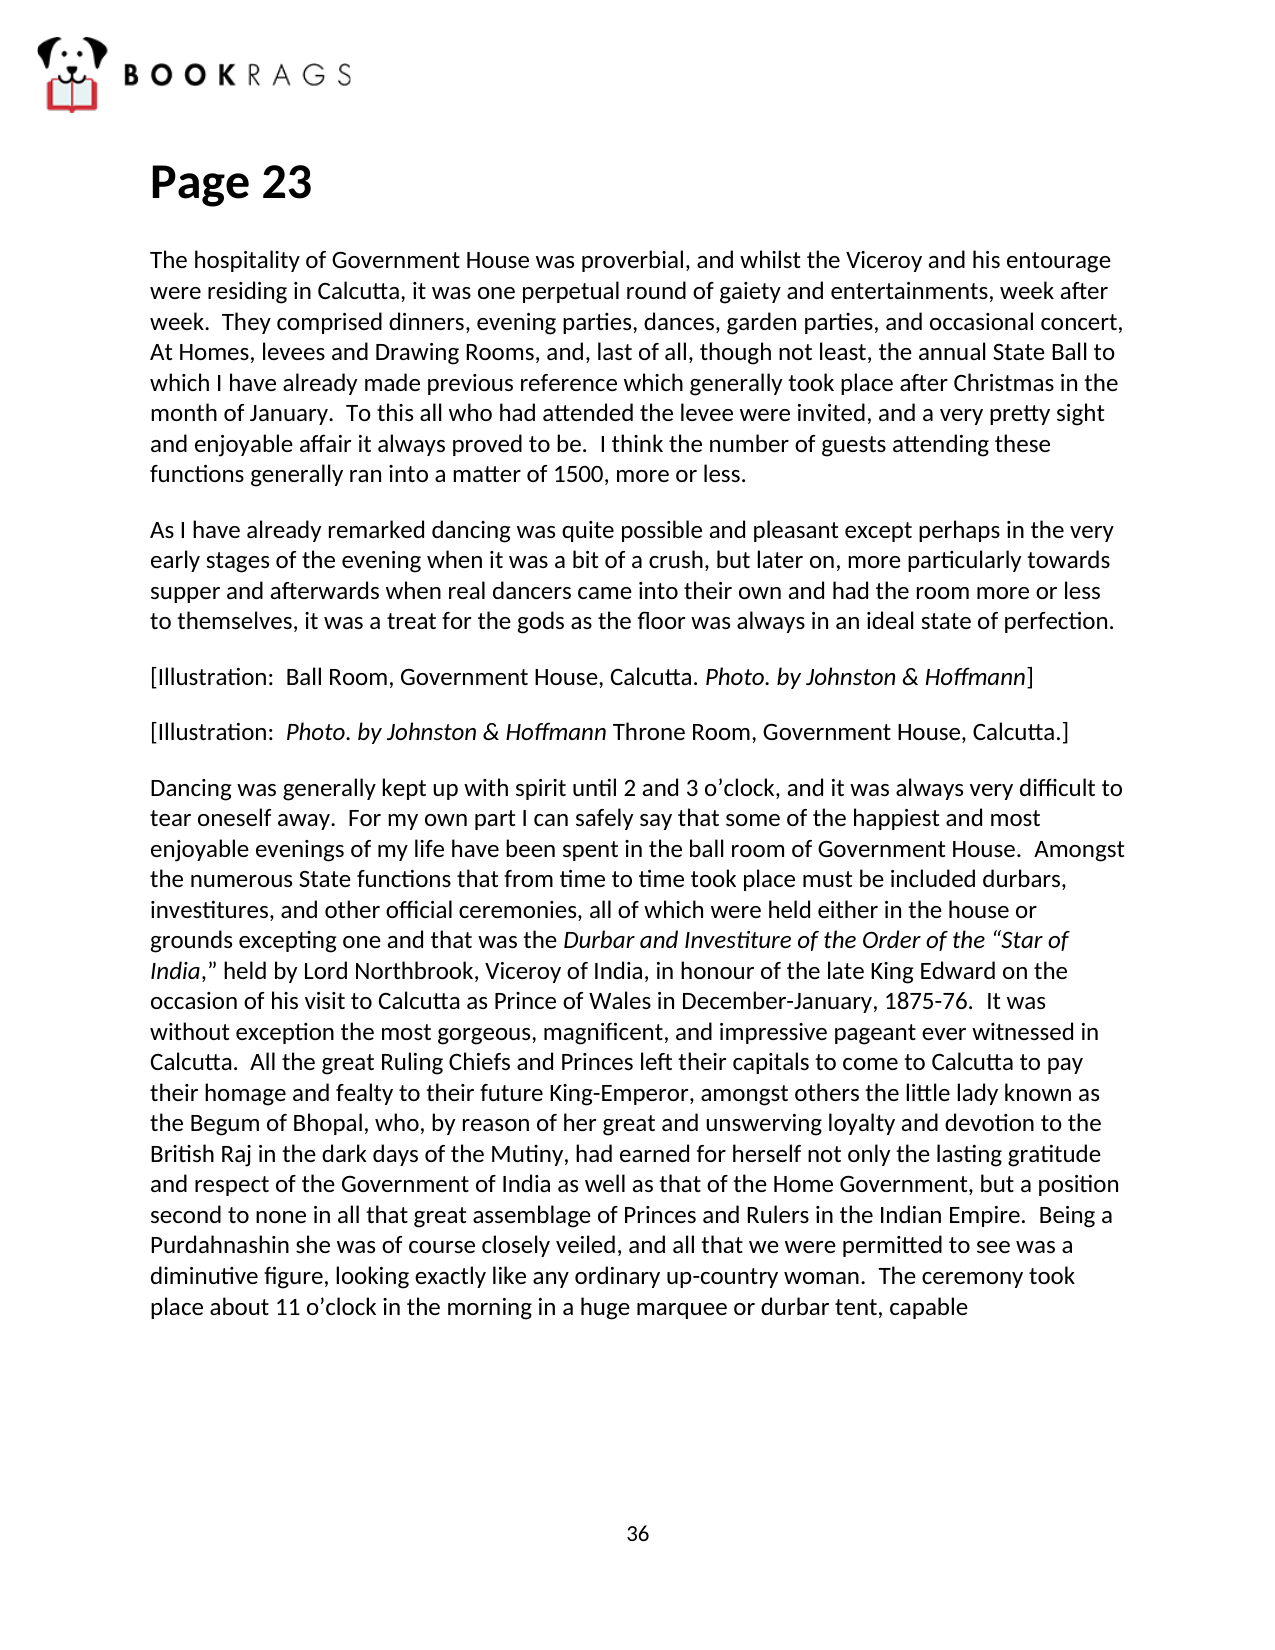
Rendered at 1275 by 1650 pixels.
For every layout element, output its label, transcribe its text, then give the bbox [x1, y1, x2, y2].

text Page 23 [150, 150, 1125, 211]
picture [37, 37, 351, 113]
text As I have already remarked dancing was quite possible and pleasant except perhaps in the very early stages of the evening when it was a bit of a crush, but later on, more particularly towards supper and afterwards when real dancers came into their own and had the room more or less to themselves, it was a treat for the gods as the floor was always in an ideal state of perfection. [150, 514, 1125, 636]
text [Illustration: Photo. by Johnston & Hoffmann Throne Room, Government House, Calcutta.] [150, 716, 1125, 747]
text The hospitality of Government House was proverbial, and whilst the Viceroy and his entourage were residing in Calcutta, it was one perpetual round of gaiety and entertainments, week after week. They comprised dinners, evening parties, dances, garden parties, and occasional concert, At Homes, levees and Drawing Rooms, and, last of all, though not least, the annual State Ball to which I have already made previous reference which generally took place after Christmas in the month of January. To this all who had attended the levee were invited, and a very pretty sight and enjoyable affair it always proved to be. I think the number of guests attending these functions generally ran into a matter of 1500, more or less. [150, 244, 1125, 489]
text [Illustration: Ball Room, Government House, Calcutta. Photo. by Johnston & Hoffmann] [150, 661, 1125, 691]
text Dancing was generally kept up with spirit until 2 and 3 o’clock, and it was always very difficult to tear oneself away. For my own part I can safely say that some of the happiest and most enjoyable evenings of my life have been spent in the ball room of Government House. Amongst the numerous State functions that from time to time took place must be included durbars, investitures, and other official ceremonies, all of which were held either in the house or grounds excepting one and that was the Durbar and Investiture of the Order of the “Star of India,” held by Lord Northbrook, Viceroy of India, in honour of the late King Edward on the occasion of his visit to Calcutta as Prince of Wales in December-January, 1875-76. It was without exception the most gorgeous, magnificent, and impressive pageant ever witnessed in Calcutta. All the great Ruling Chiefs and Princes left their capitals to come to Calcutta to pay their homage and fealty to their future King-Emperor, amongst others the little lady known as the Begum of Bhopal, who, by reason of her great and unswerving loyalty and devotion to the British Raj in the dark days of the Mutiny, had earned for herself not only the lasting gratitude and respect of the Government of India as well as that of the Home Government, but a position second to none in all that great assemblage of Princes and Rulers in the Indian Empire. Being a Purdahnashin she was of course closely veiled, and all that we were permitted to see was a diminutive figure, looking exactly like any ordinary up-country woman. The ceremony took place about 11 o’clock in the morning in a huge marquee or durbar tent, capable [150, 772, 1125, 1321]
